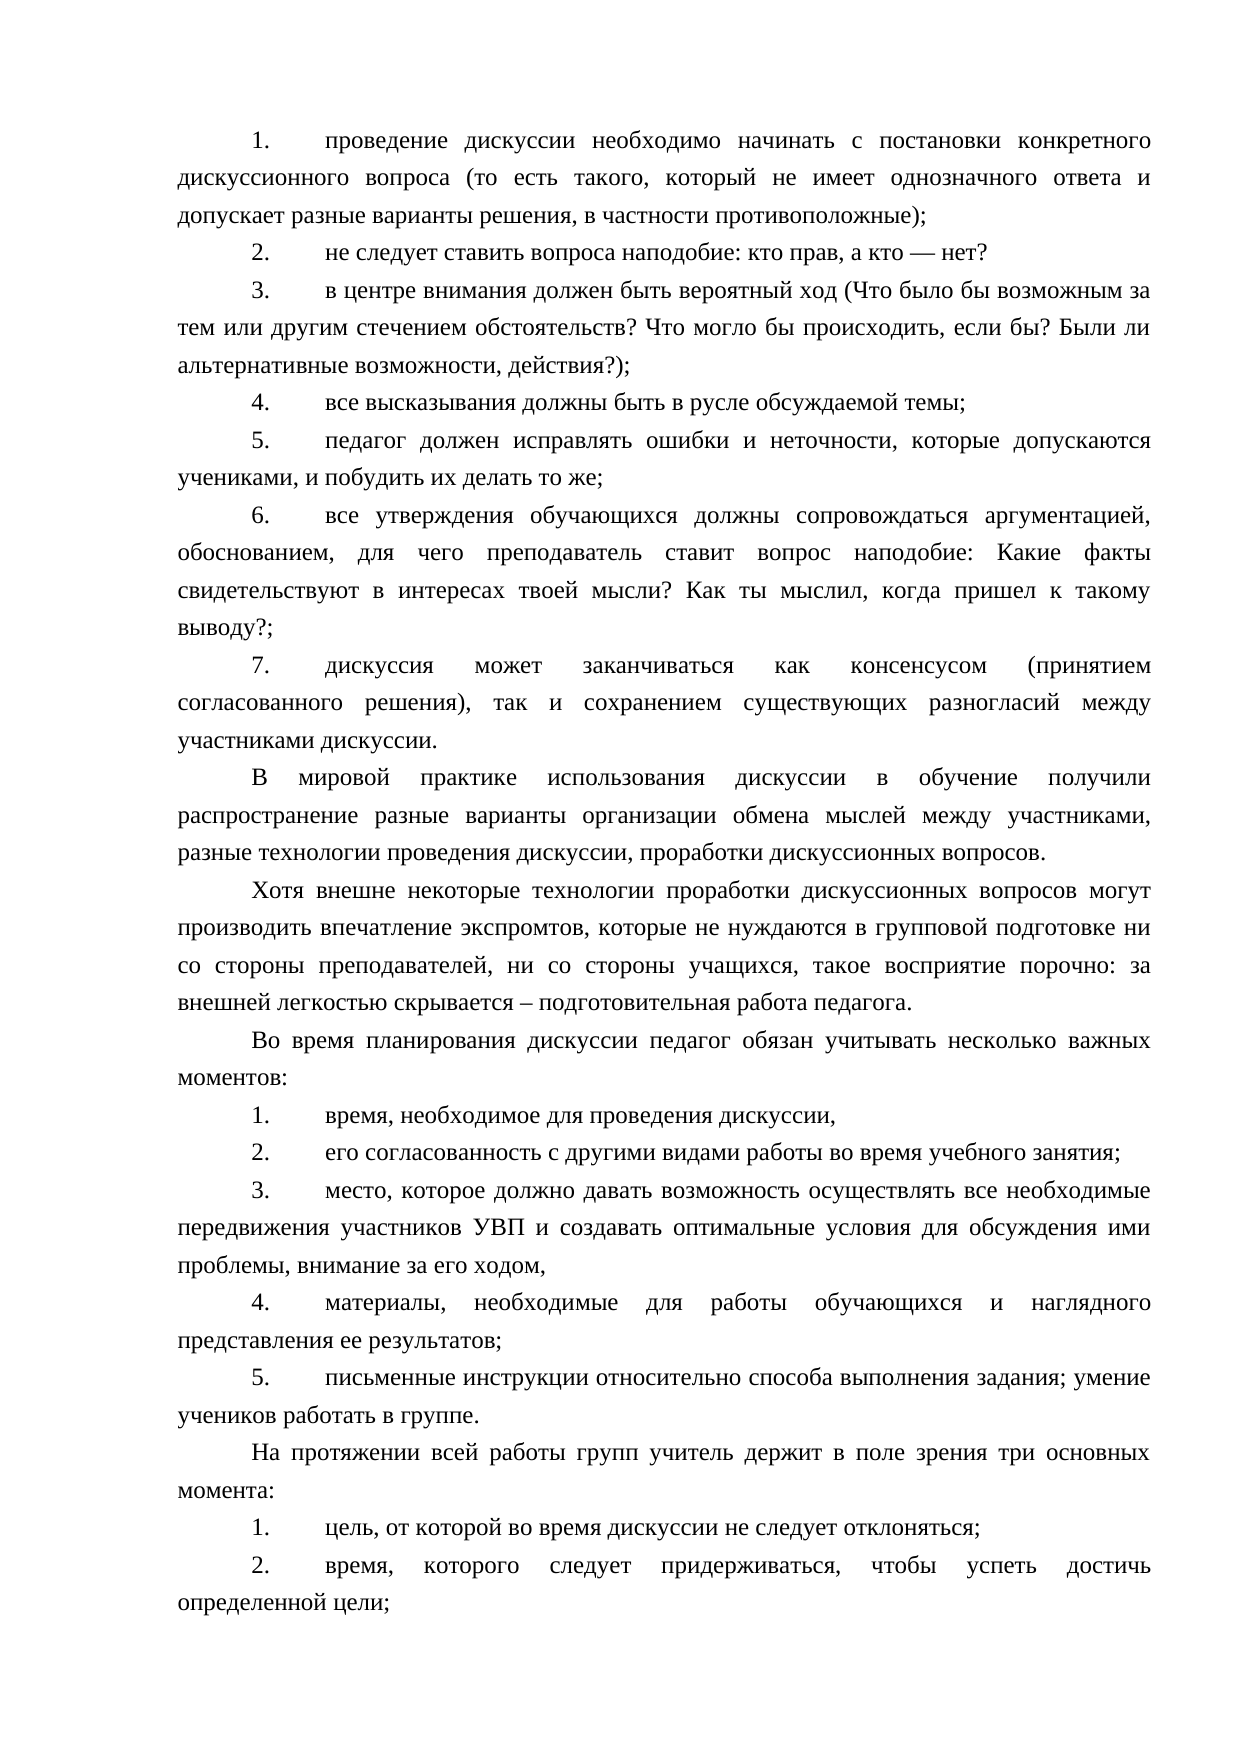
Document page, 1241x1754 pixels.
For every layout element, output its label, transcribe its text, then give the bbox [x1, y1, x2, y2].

text Во время планирования дискуссии педагог обязан учитывать несколько важных моментов: [177, 1018, 1152, 1093]
text Хотя внешне некоторые технологии проработки дискуссионных вопросов могут производить впечатление экспромтов, которые не нуждаются в групповой подготовке ни со стороны преподавателей, ни со стороны учащихся, такое восприятие порочно: за внешней легкостью скрывается – подготовительная работа педагога. [177, 868, 1152, 1018]
list материалы, необходимые для работы обучающихся и наглядного представления ее результатов; [177, 1281, 1152, 1356]
text На протяжении всей работы групп учитель держит в поле зрения три основных момента: [177, 1431, 1152, 1506]
list время, которого следует придерживаться, чтобы успеть достичь определенной цели; [177, 1543, 1152, 1618]
list в центре внимания должен быть вероятный ход (Что было бы возможным за тем или другим стечением обстоятельств? Что могло бы происходить, если бы? Были ли альтернативные возможности, действия?); [177, 268, 1152, 381]
list его согласованность с другими видами работы во время учебного занятия; [177, 1131, 1152, 1168]
list место, которое должно давать возможность осуществлять все необходимые передвижения участников УВП и создавать оптимальные условия для обсуждения ими проблемы, внимание за его ходом, [177, 1168, 1152, 1281]
list все высказывания должны быть в русле обсуждаемой темы; [177, 381, 1152, 418]
list время, необходимое для проведения дискуссии, [177, 1093, 1152, 1131]
list не следует ставить вопроса наподобие: кто прав, а кто — нет? [177, 231, 1152, 268]
list дискуссия может заканчиваться как консенсусом (принятием согласованного решения), так и сохранением существующих разногласий между участниками дискуссии. [177, 643, 1152, 756]
list проведение дискуссии необходимо начинать с постановки конкретного дискуссионного вопроса (то есть такого, который не имеет однозначного ответа и допускает разные варианты решения, в частности противоположные); [177, 118, 1152, 231]
list цель, от которой во время дискуссии не следует отклоняться; [177, 1506, 1152, 1543]
text В мировой практике использования дискуссии в обучение получили распространение разные варианты организации обмена мыслей между участниками, разные технологии проведения дискуссии, проработки дискуссионных вопросов. [177, 756, 1152, 868]
list педагог должен исправлять ошибки и неточности, которые допускаются учениками, и побудить их делать то же; [177, 418, 1152, 493]
list все утверждения обучающихся должны сопровождаться аргументацией, обоснованием, для чего преподаватель ставит вопрос наподобие: Какие факты свидетельствуют в интересах твоей мысли? Как ты мыслил, когда пришел к такому выводу?; [177, 493, 1152, 643]
list письменные инструкции относительно способа выполнения задания; умение учеников работать в группе. [177, 1356, 1152, 1431]
